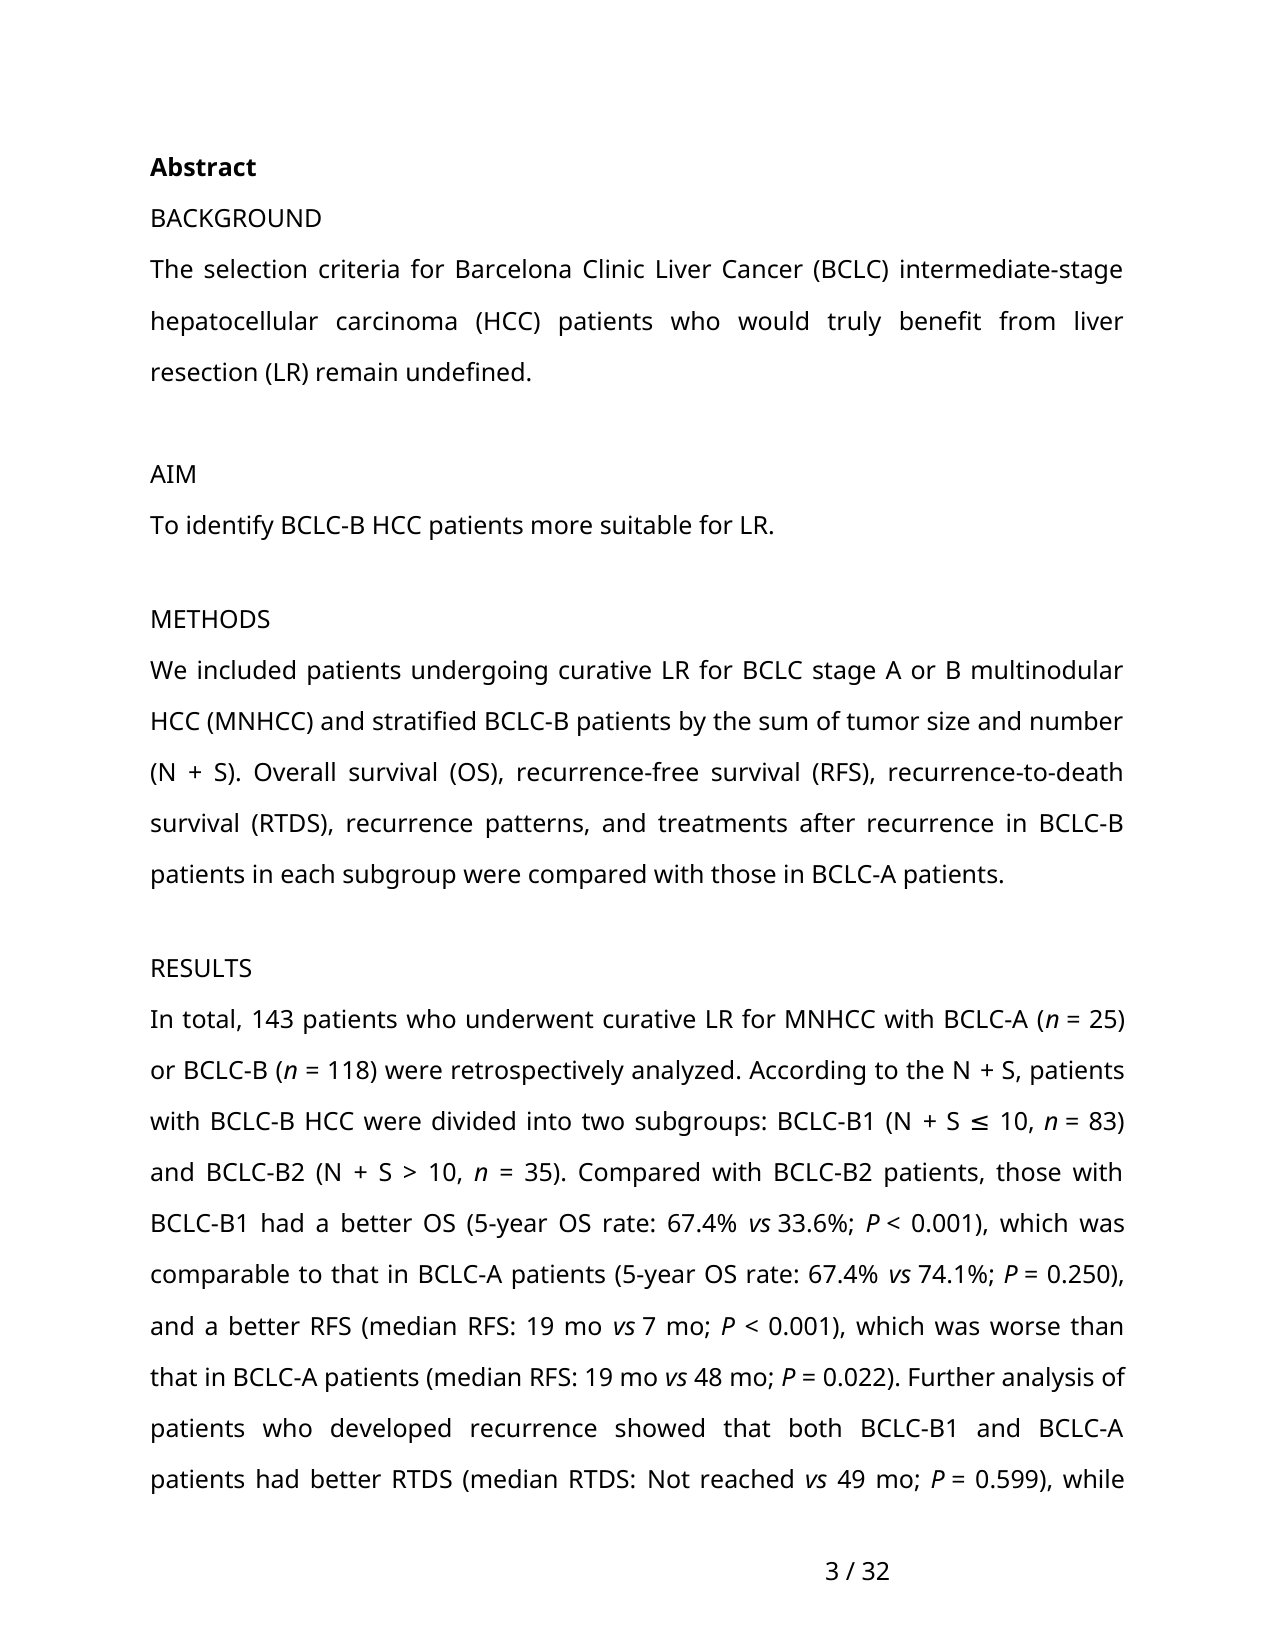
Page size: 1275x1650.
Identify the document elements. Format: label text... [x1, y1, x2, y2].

text The selection criteria for Barcelona Clinic Liver Cancer (BCLC) intermediate-stage hepatocellular carcinoma (HCC) patients who would truly benefit from liver resection (LR) remain undefined. [150, 252, 1125, 388]
text To identify BCLC-B HCC patients more suitable for LR. [150, 507, 1125, 541]
text Abstract [150, 150, 1125, 184]
text AIM [150, 456, 1125, 490]
text RESULTS [150, 951, 1125, 985]
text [150, 1002, 1125, 1495]
text METHODS [150, 601, 1125, 636]
text BACKGROUND [150, 201, 1125, 235]
text We included patients undergoing curative LR for BCLC stage A or B multinodular HCC (MNHCC) and stratified BCLC-B patients by the sum of tumor size and number (N + S). Overall survival (OS), recurrence-free survival (RFS), recurrence-to-death survival (RTDS), recurrence patterns, and treatments after recurrence in BCLC-B patients in each subgroup were compared with those in BCLC-A patients. [150, 652, 1125, 891]
